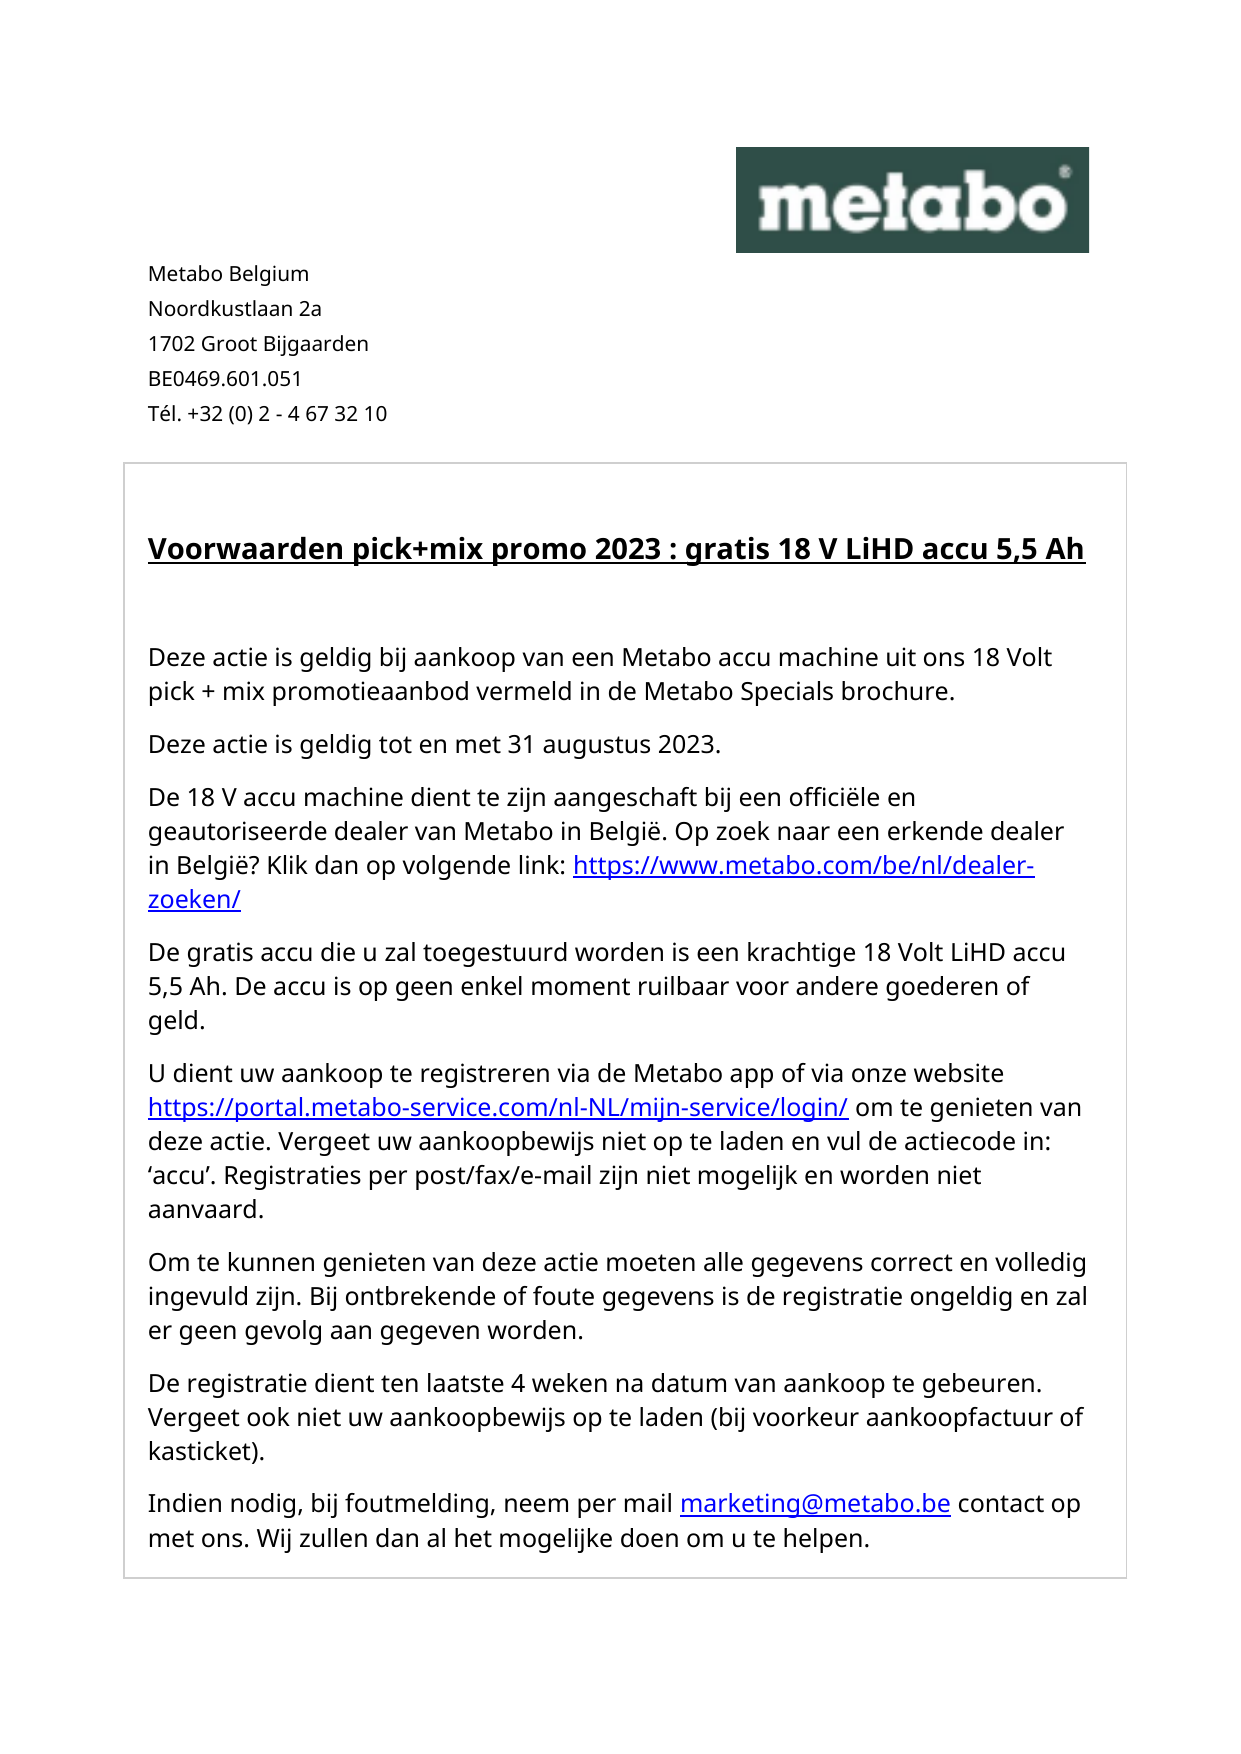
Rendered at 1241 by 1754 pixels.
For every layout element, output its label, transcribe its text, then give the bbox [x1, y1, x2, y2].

text Tél. +32 (0) 2 - 4 67 32 10 [148, 392, 1093, 427]
text Indien nodig, bij foutmelding, neem per mail marketing@metabo.be contact op met ons. Wij zullen dan al het mogelijke doen om u te helpen. [125, 1420, 1126, 1577]
text Deze actie is geldig bij aankoop van een Metabo accu machine uit ons 18 Volt pick + mix promotieaanbod vermeld in de Metabo Specials brochure. [125, 573, 1126, 660]
text Om te kunnen genieten van deze actie moeten alle gegevens correct en volledig ingevuld zijn. Bij ontbrekende of foute gegevens is de registratie ongeldig en zal er geen gevolg aan gegeven worden. [125, 1178, 1126, 1299]
text Metabo Belgium Noordkustlaan 2a 1702 Groot Bijgaarden [148, 252, 1093, 357]
text BE0469.601.051 [148, 357, 1093, 392]
text Voorwaarden pick+mix promo 2023 : gratis 18 V LiHD accu 5,5 Ah [125, 464, 1126, 568]
text De 18 V accu machine dient te zijn aangeschaft bij een officiële en geautoriseerde dealer van Metabo in België. Op zoek naar een erkende dealer in België? Klik dan op volgende link: https://www.metabo.com/be/nl/dealer-zoeken/ [125, 713, 1126, 868]
text U dient uw aankoop te registreren via de Metabo app of via onze website https://portal.metabo-service.com/nl-NL/mijn-service/login/ om te genieten van deze actie. Vergeet uw aankoopbewijs niet op te laden en vul de actiecode in: ‘accu’. Registraties per post/fax/e-mail zijn niet mogelijk en worden niet aanvaard. [125, 989, 1126, 1178]
text Deze actie is geldig tot en met 31 augustus 2023. [125, 660, 1126, 713]
text De registratie dient ten laatste 4 weken na datum van aankoop te gebeuren. Vergeet ook niet uw aankoopbewijs op te laden (bij voorkeur aankoopfactuur of kasticket). [125, 1299, 1126, 1420]
text De gratis accu die u zal toegestuurd worden is een krachtige 18 Volt LiHD accu 5,5 Ah. De accu is op geen enkel moment ruilbaar voor andere goederen of geld. [125, 868, 1126, 989]
